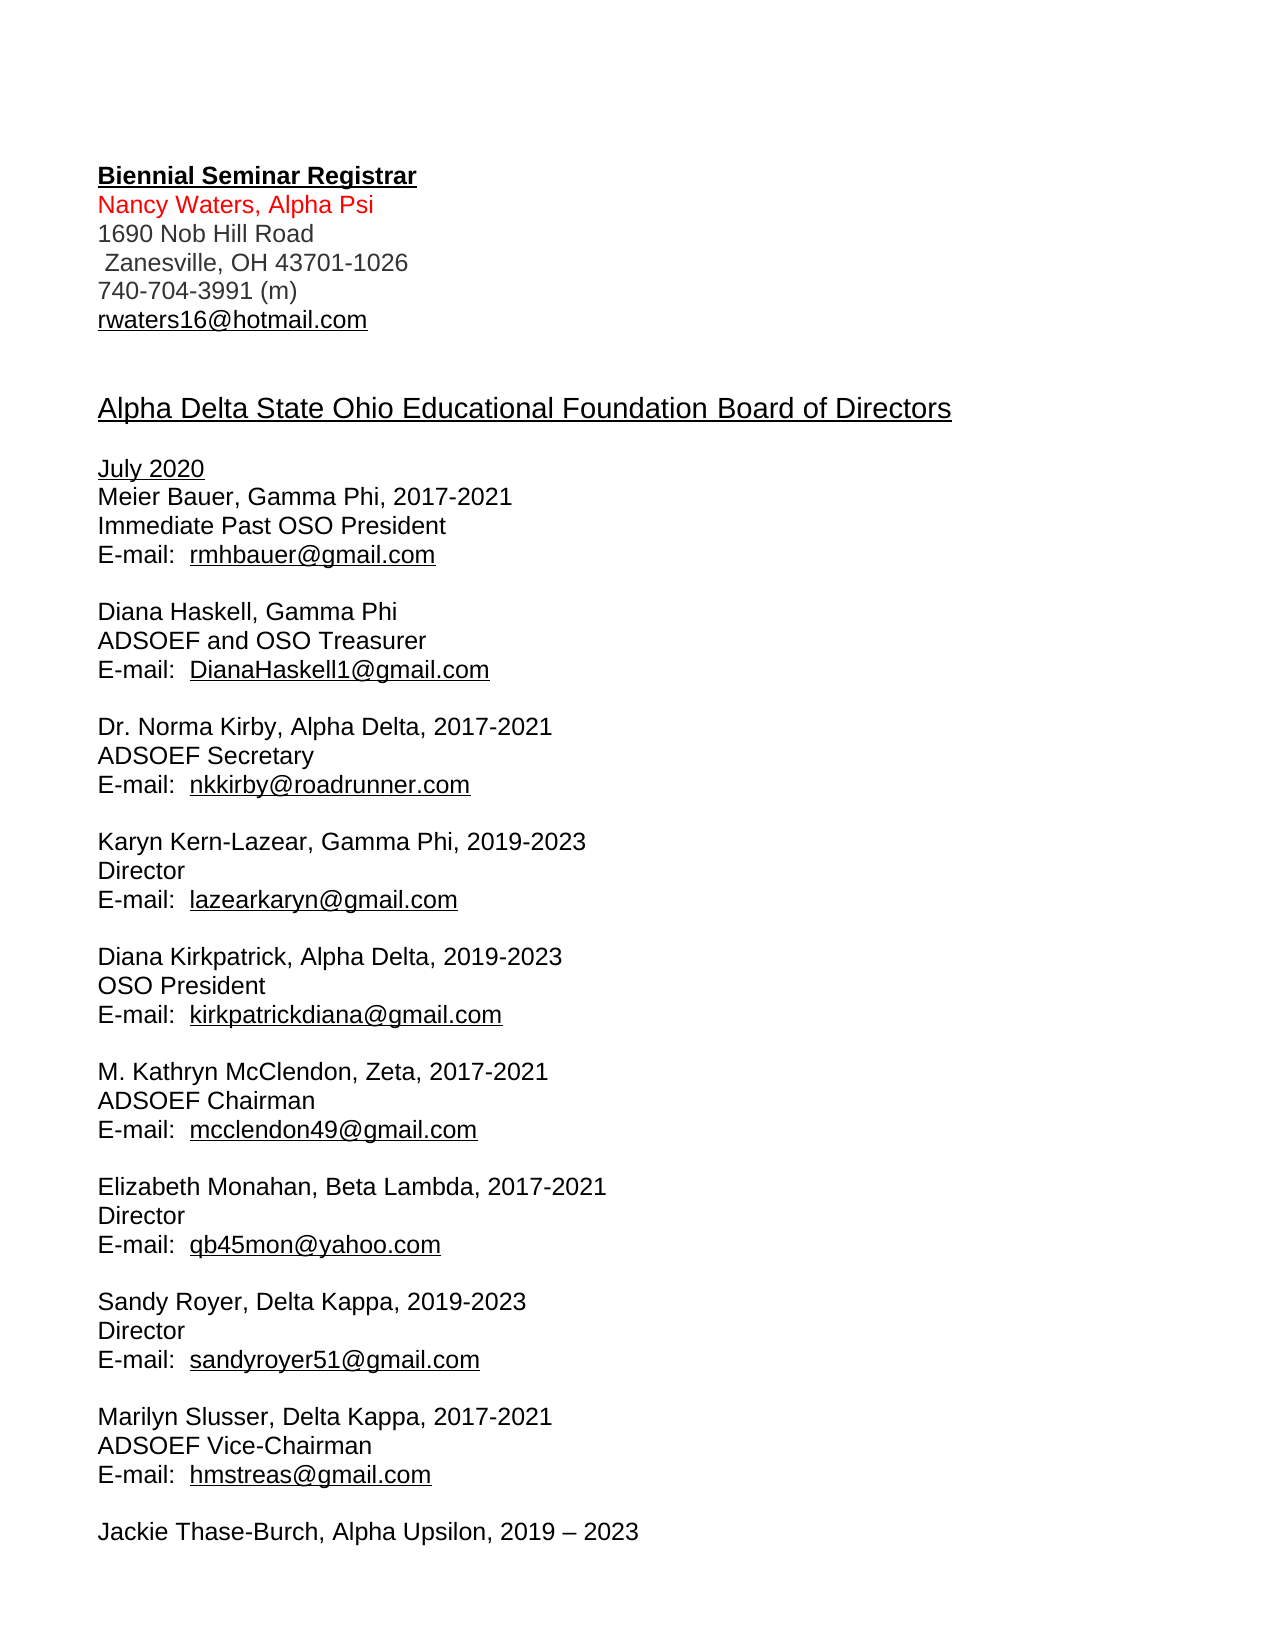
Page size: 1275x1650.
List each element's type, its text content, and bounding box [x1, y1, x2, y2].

text Biennial Seminar Registrar [97, 161, 1177, 190]
text 740-704-3991 (m) [97, 276, 1177, 305]
text Nancy Waters, Alpha Psi [97, 190, 1177, 219]
text 1690 Nob Hill Road [97, 219, 1177, 247]
text July 2020 Meier Bauer, Gamma Phi, 2017-2021 Immediate Past OSO President E-mail: rmhbauer@gmail.com Diana Haskell, Gamma Phi ADSOEF and OSO Treasurer E-mail: DianaHaskell1@gmail.com Dr. Norma Kirby, Alpha Delta, 2017-2021 ADSOEF Secretary E-mail: nkkirby@roadrunner.com ​ Karyn Kern-Lazear, Gamma Phi, 2019-2023 Director E-mail: lazearkaryn@gmail.com Diana Kirkpatrick, Alpha Delta, 2019-2023 OSO President E-mail: kirkpatrickdiana@gmail.com [97, 425, 1177, 1028]
text Alpha Delta State Ohio Educational Foundation Board of Directors [97, 334, 1177, 425]
text rwaters16@hotmail.com [97, 305, 1177, 334]
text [97, 1057, 1177, 1546]
text Zanesville, OH 43701-1026 [97, 247, 1177, 276]
